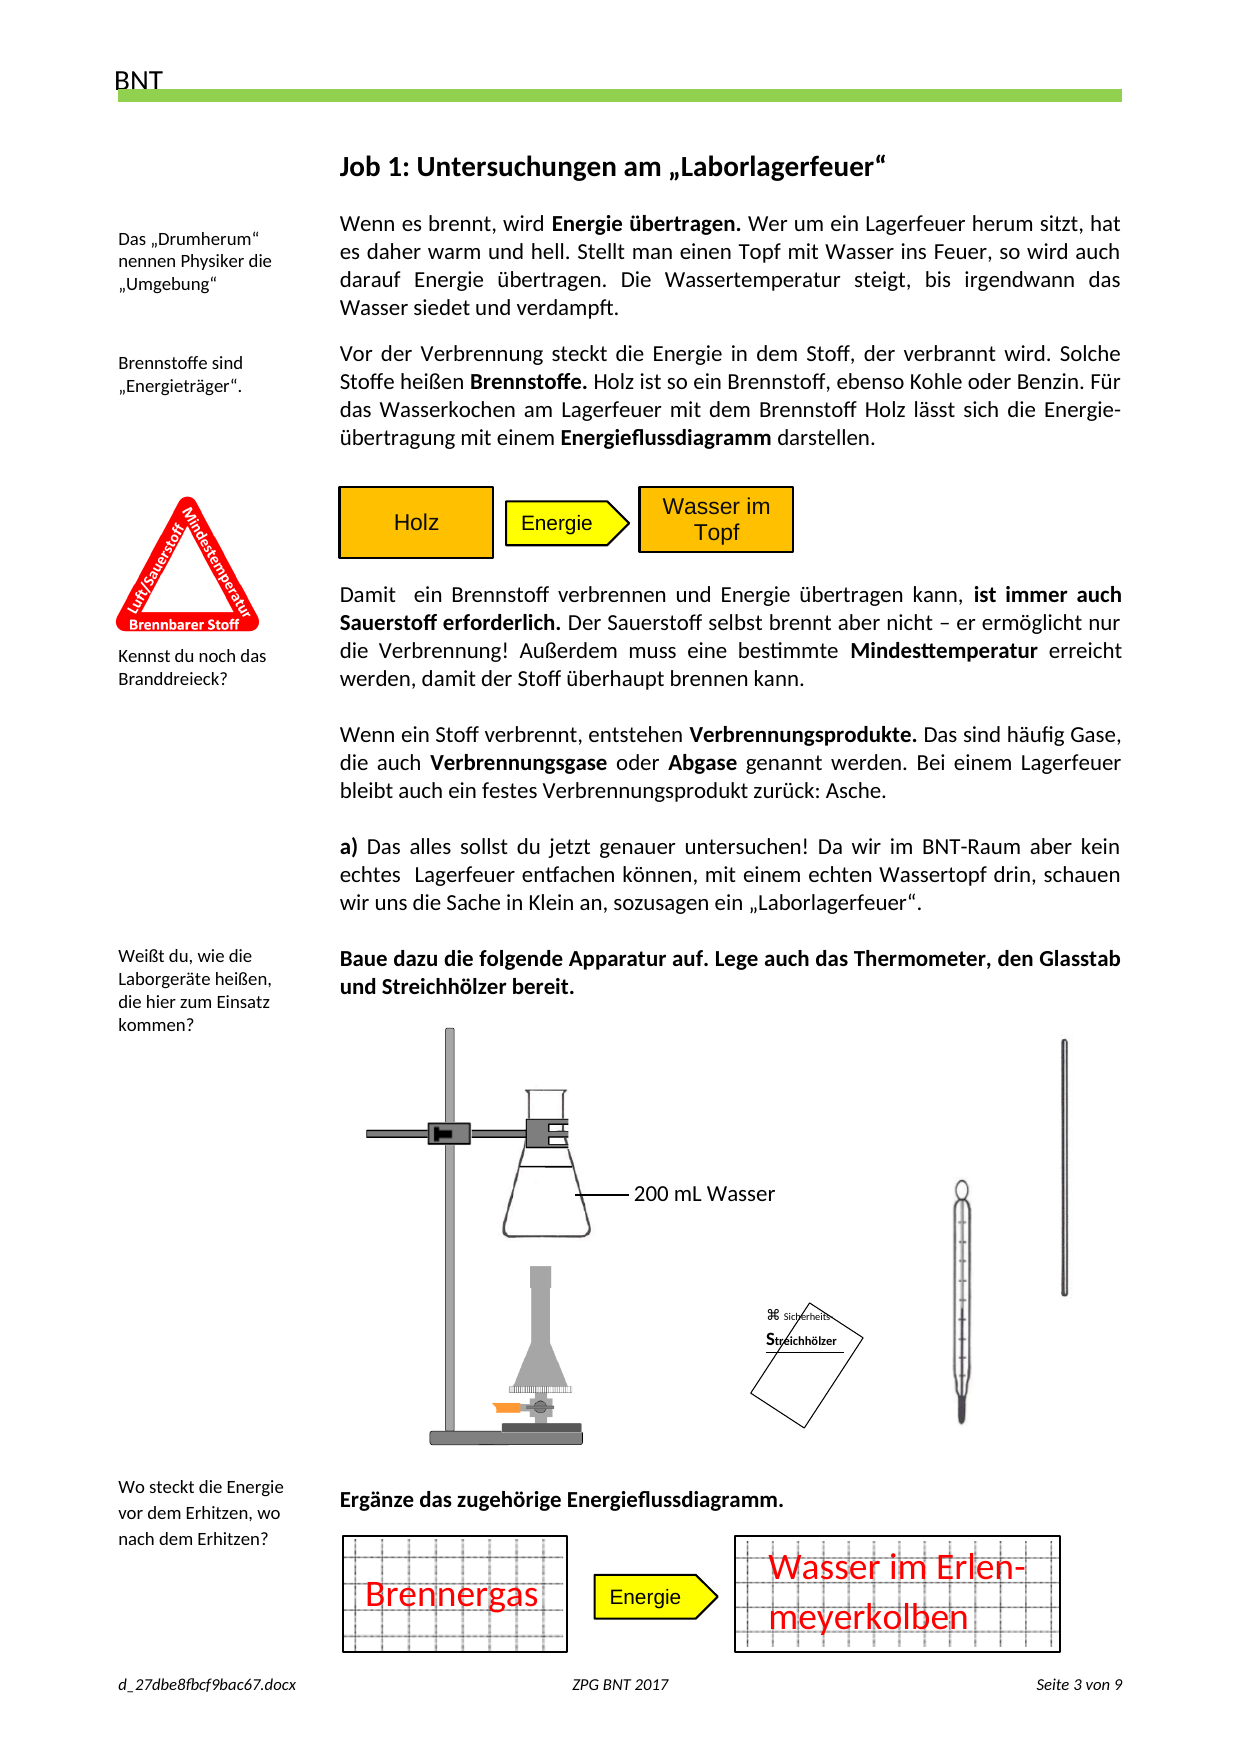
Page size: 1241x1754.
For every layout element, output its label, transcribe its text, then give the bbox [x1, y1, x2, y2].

picture [356, 1079, 602, 1243]
text Brennstoffe sind „Energieträger“. [118, 351, 310, 397]
picture [736, 1541, 1059, 1647]
text Ergänze das zugehörige Energieflussdiagramm. [339, 1486, 1122, 1514]
text Kennst du noch das Branddreieck? [118, 644, 310, 690]
text Baue dazu die folgende Apparatur auf. Lege auch das Thermometer, den Glasstab und Streichhölzer bereit. [339, 944, 1122, 1000]
text Wo steckt die Energie vor dem Erhitzen, wo nach dem Erhitzen? [118, 1475, 310, 1551]
text Wenn ein Stoff verbrennt, entstehen Verbrennungsprodukte. Das sind häufig Gase, die auch Verbrennungsgase oder Abgase genannt werden. Bei einem Lagerfeuer bleibt auch ein festes Verbrennungsprodukt zurück: Asche. [339, 720, 1122, 804]
text Vor der Verbrennung steckt die Energie in dem Stoff, der verbrannt wird. Solche Stoffe heißen Brennstoffe. Holz ist so ein Brennstoff, ebenso Kohle oder Benzin. Für das Wasserkochen am Lagerfeuer mit dem Brennstoff Holz lässt sich die Energie-übertragung mit einem Energieflussdiagramm darstellen. [339, 339, 1122, 451]
text a) Das alles sollst du jetzt genauer untersuchen! Da wir im BNT-Raum aber kein echtes Lagerfeuer entfachen können, mit einem echten Wassertopf drin, schauen wir uns die Sache in Klein an, sozusagen ein „Laborlagerfeuer“. [339, 832, 1122, 916]
picture [1055, 1034, 1076, 1300]
picture [949, 1171, 974, 1438]
text Job 1: Untersuchungen am „Laborlagerfeuer“ [339, 148, 1122, 183]
text Damit ein Brennstoff verbrennen und Energie übertragen kann, ist immer auch Sauerstoff erforderlich. Der Sauerstoff selbst brennt aber nicht – er ermöglicht nur die Verbrennung! Außerdem muss eine bestimmte Mindesttemperatur erreicht werden, damit der Stoff überhaupt brennen kann. [339, 580, 1122, 692]
picture [480, 1260, 590, 1437]
text Wenn es brennt, wird Energie übertragen. Wer um ein Lagerfeuer herum sitzt, hat es daher warm und hell. Stellt man einen Topf mit Wasser ins Feuer, so wird auch darauf Energie übertragen. Die Wassertemperatur steigt, bis irgendwann das Wasser siedet und verdampft. [339, 209, 1122, 321]
text die hier zum Einsatz kommen? [118, 990, 310, 1036]
text Das „Drumherum“ nennen Physiker die „Umgebung“ [118, 227, 310, 295]
text Weißt du, wie die Laborgeräte heißen, [118, 944, 310, 990]
picture [344, 1539, 564, 1651]
picture [108, 492, 267, 640]
